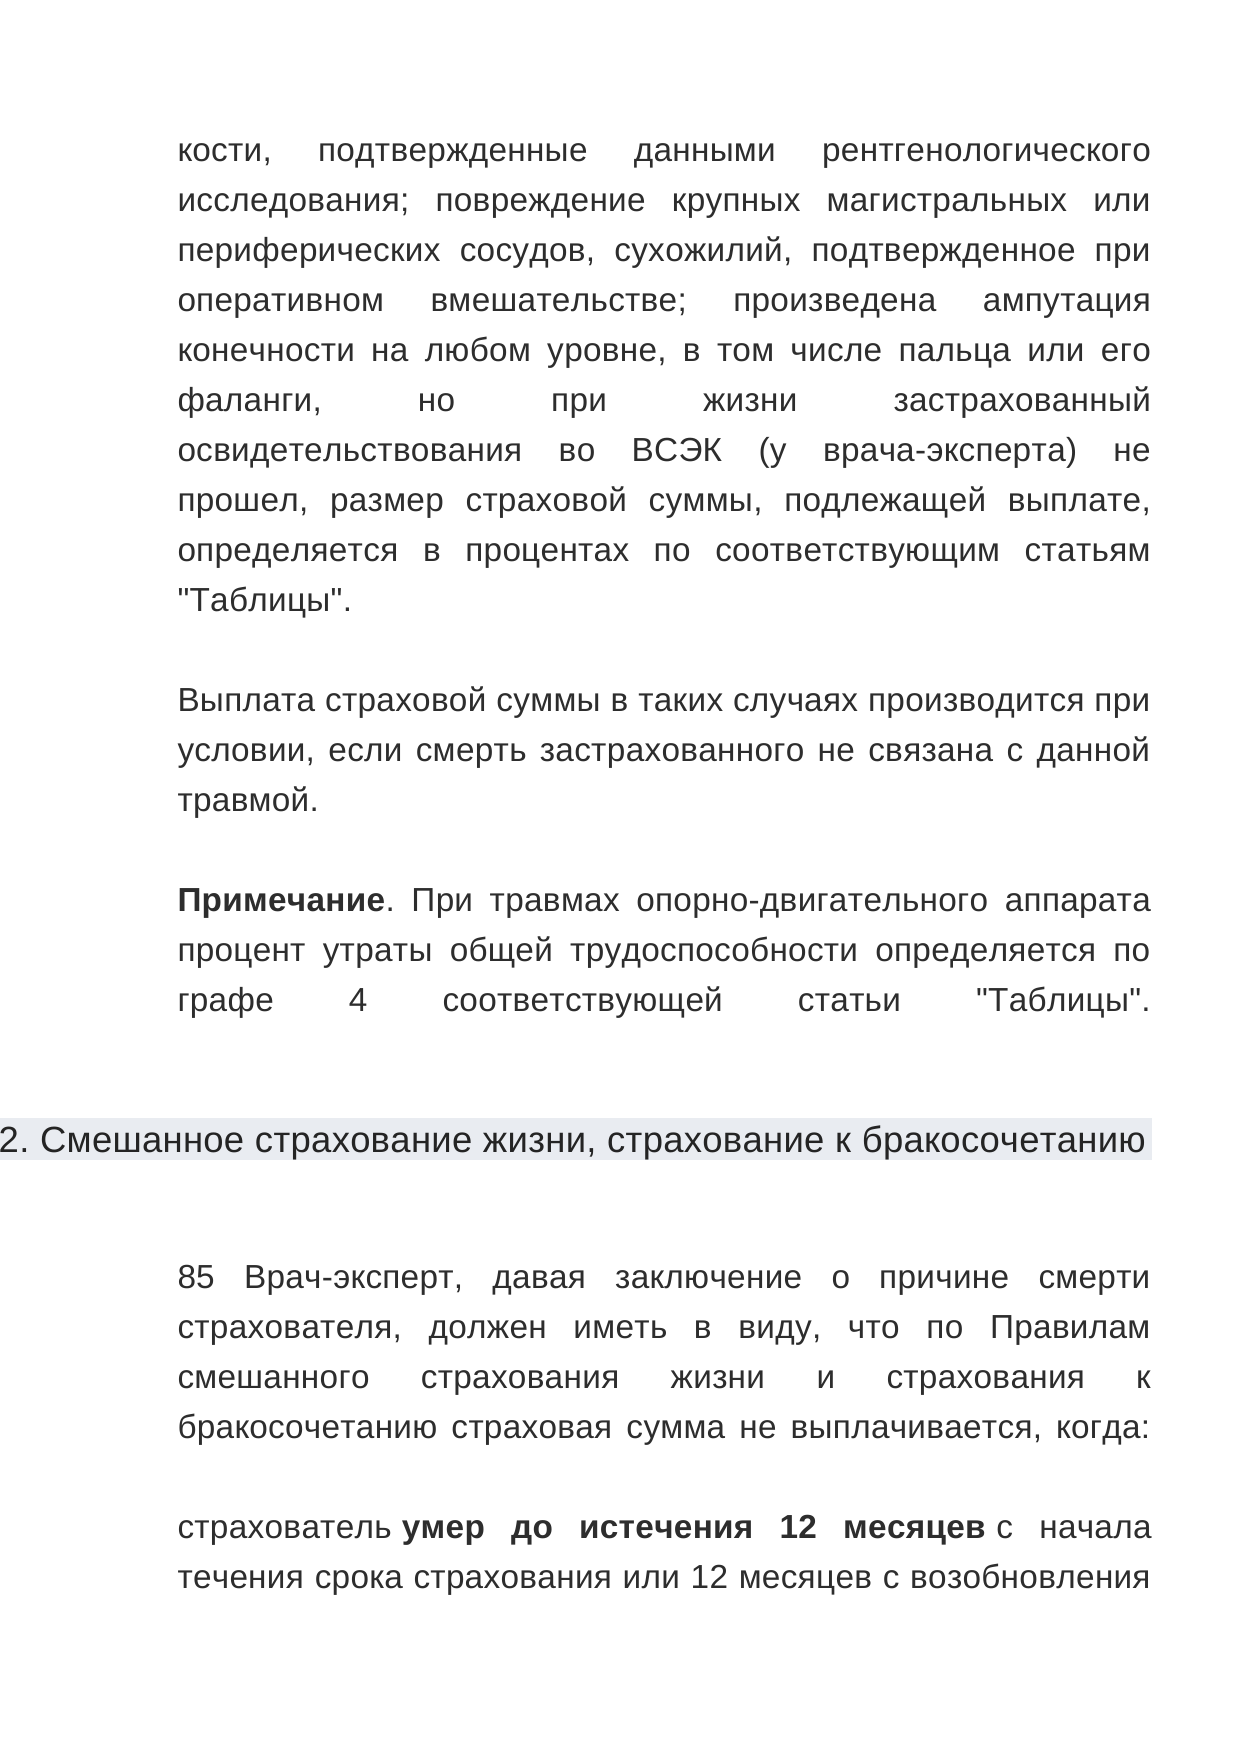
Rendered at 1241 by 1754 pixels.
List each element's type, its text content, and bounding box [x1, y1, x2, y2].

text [177, 118, 1152, 668]
text Выплата страховой суммы в таких случаях производится при условии, если смерть застрахованного не связана с данной травмой. Примечание. При травмах опорно-двигательного аппарата процент утраты общей трудоспособности определяется по графе 4 соответствующей статьи "Таблицы". [177, 668, 1152, 1118]
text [177, 1196, 1152, 1596]
text 2. Смешанное страхование жизни, страхование к бракосочетанию [0, 1118, 1152, 1160]
